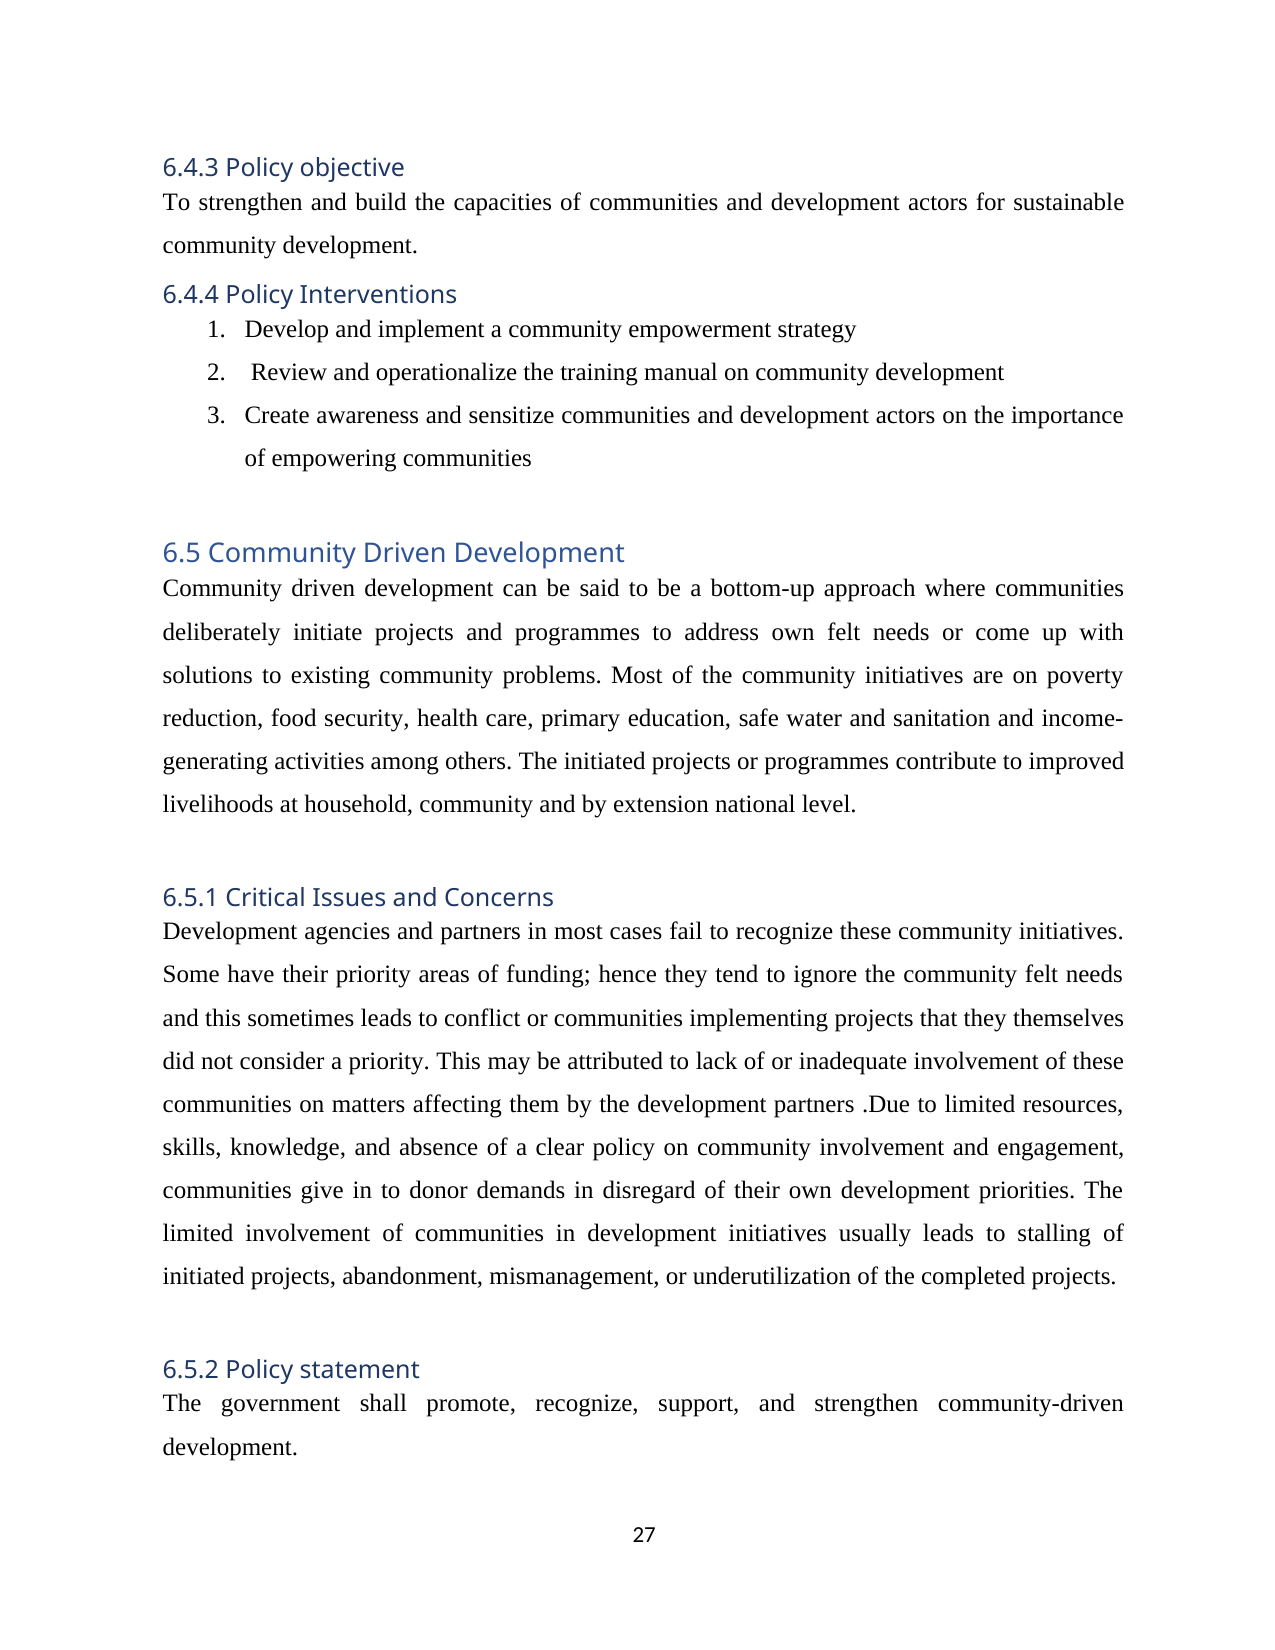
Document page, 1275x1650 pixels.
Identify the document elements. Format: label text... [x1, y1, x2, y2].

list Create awareness and sensitize communities and development actors on the importance of empowering communities [207, 400, 1125, 472]
text Community driven development can be said to be a bottom-up approach where communities deliberately initiate projects and programmes to address own felt needs or come up with solutions to existing community problems. Most of the community initiatives are on poverty reduction, food security, health care, primary education, safe water and sanitation and income-generating activities among others. The initiated projects or programmes contribute to improved livelihoods at household, community and by extension national level. [162, 573, 1125, 818]
text To strengthen and build the capacities of communities and development actors for sustainable community development. [162, 187, 1125, 259]
subtitle 6.5.1 Critical Issues and Concerns [162, 879, 1125, 914]
subtitle 6.4.4 Policy Interventions [162, 277, 1125, 311]
list Review and operationalize the training manual on community development [207, 357, 1125, 386]
subtitle 6.5.2 Policy statement [162, 1352, 1125, 1386]
subtitle 6.4.3 Policy objective [162, 150, 1125, 184]
list Develop and implement a community empowerment strategy [207, 314, 1125, 343]
text The government shall promote, recognize, support, and strengthen community-driven development. [162, 1388, 1125, 1460]
text Development agencies and partners in most cases fail to recognize these community initiatives. Some have their priority areas of funding; hence they tend to ignore the community felt needs and this sometimes leads to conflict or communities implementing projects that they themselves did not consider a priority. This may be attributed to lack of or inadequate involvement of these communities on matters affecting them by the development partners .Due to limited resources, skills, knowledge, and absence of a clear policy on community involvement and engagement, communities give in to donor demands in disregard of their own development priorities. The limited involvement of communities in development initiatives usually leads to stalling of initiated projects, abandonment, mismanagement, or underutilization of the completed projects. [162, 916, 1125, 1290]
subtitle 6.5 Community Driven Development [162, 534, 1125, 571]
